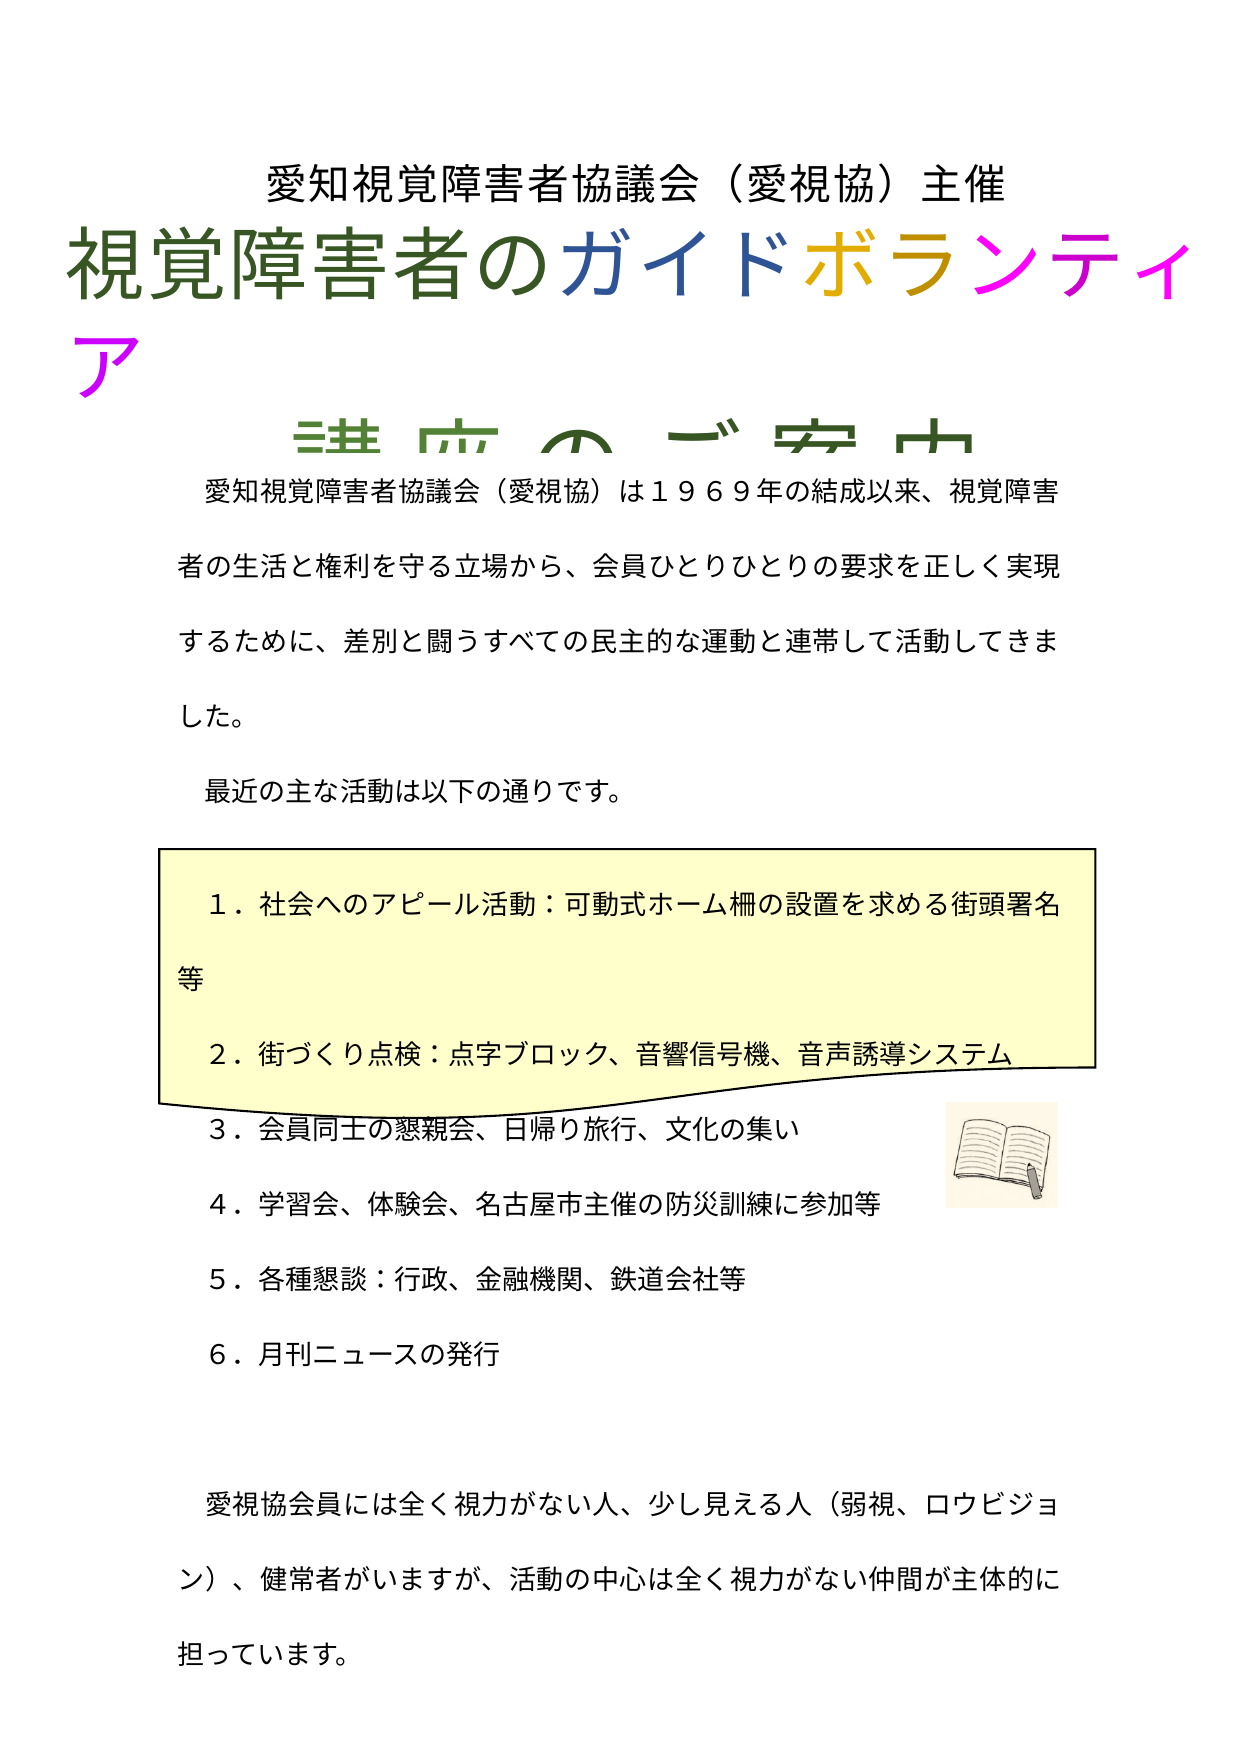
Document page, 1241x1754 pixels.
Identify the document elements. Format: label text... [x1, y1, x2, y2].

text 愛視協会員には全く視力がない人、少し見える人（弱視、ロウビジョン）、健常者がいますが、活動の中心は全く視力がない仲間が主体的に担っています。 [177, 1465, 1063, 1690]
text ３．会員同士の懇親会、日帰り旅行、文化の集い [177, 1090, 1063, 1165]
text ２．街づくり点検：点字ブロック、音響信号機、音声誘導システム [177, 1015, 1063, 1090]
text ５．各種懇談：行政、金融機関、鉄道会社等 [177, 1240, 1063, 1315]
text 愛知視覚障害者協議会（愛視協）は１９６９年の結成以来、視覚障害者の生活と権利を守る立場から、会員ひとりひとりの要求を正しく実現するために、差別と闘うすべての民主的な運動と連帯して活動してきました。 [177, 452, 1063, 752]
text １．社会へのアピール活動：可動式ホーム柵の設置を求める街頭署名等 [177, 865, 1063, 1015]
text ４．学習会、体験会、名古屋市主催の防災訓練に参加等 [177, 1165, 1063, 1240]
text ６．月刊ニュースの発行 [177, 1315, 1063, 1390]
text 最近の主な活動は以下の通りです。 [177, 752, 1063, 827]
